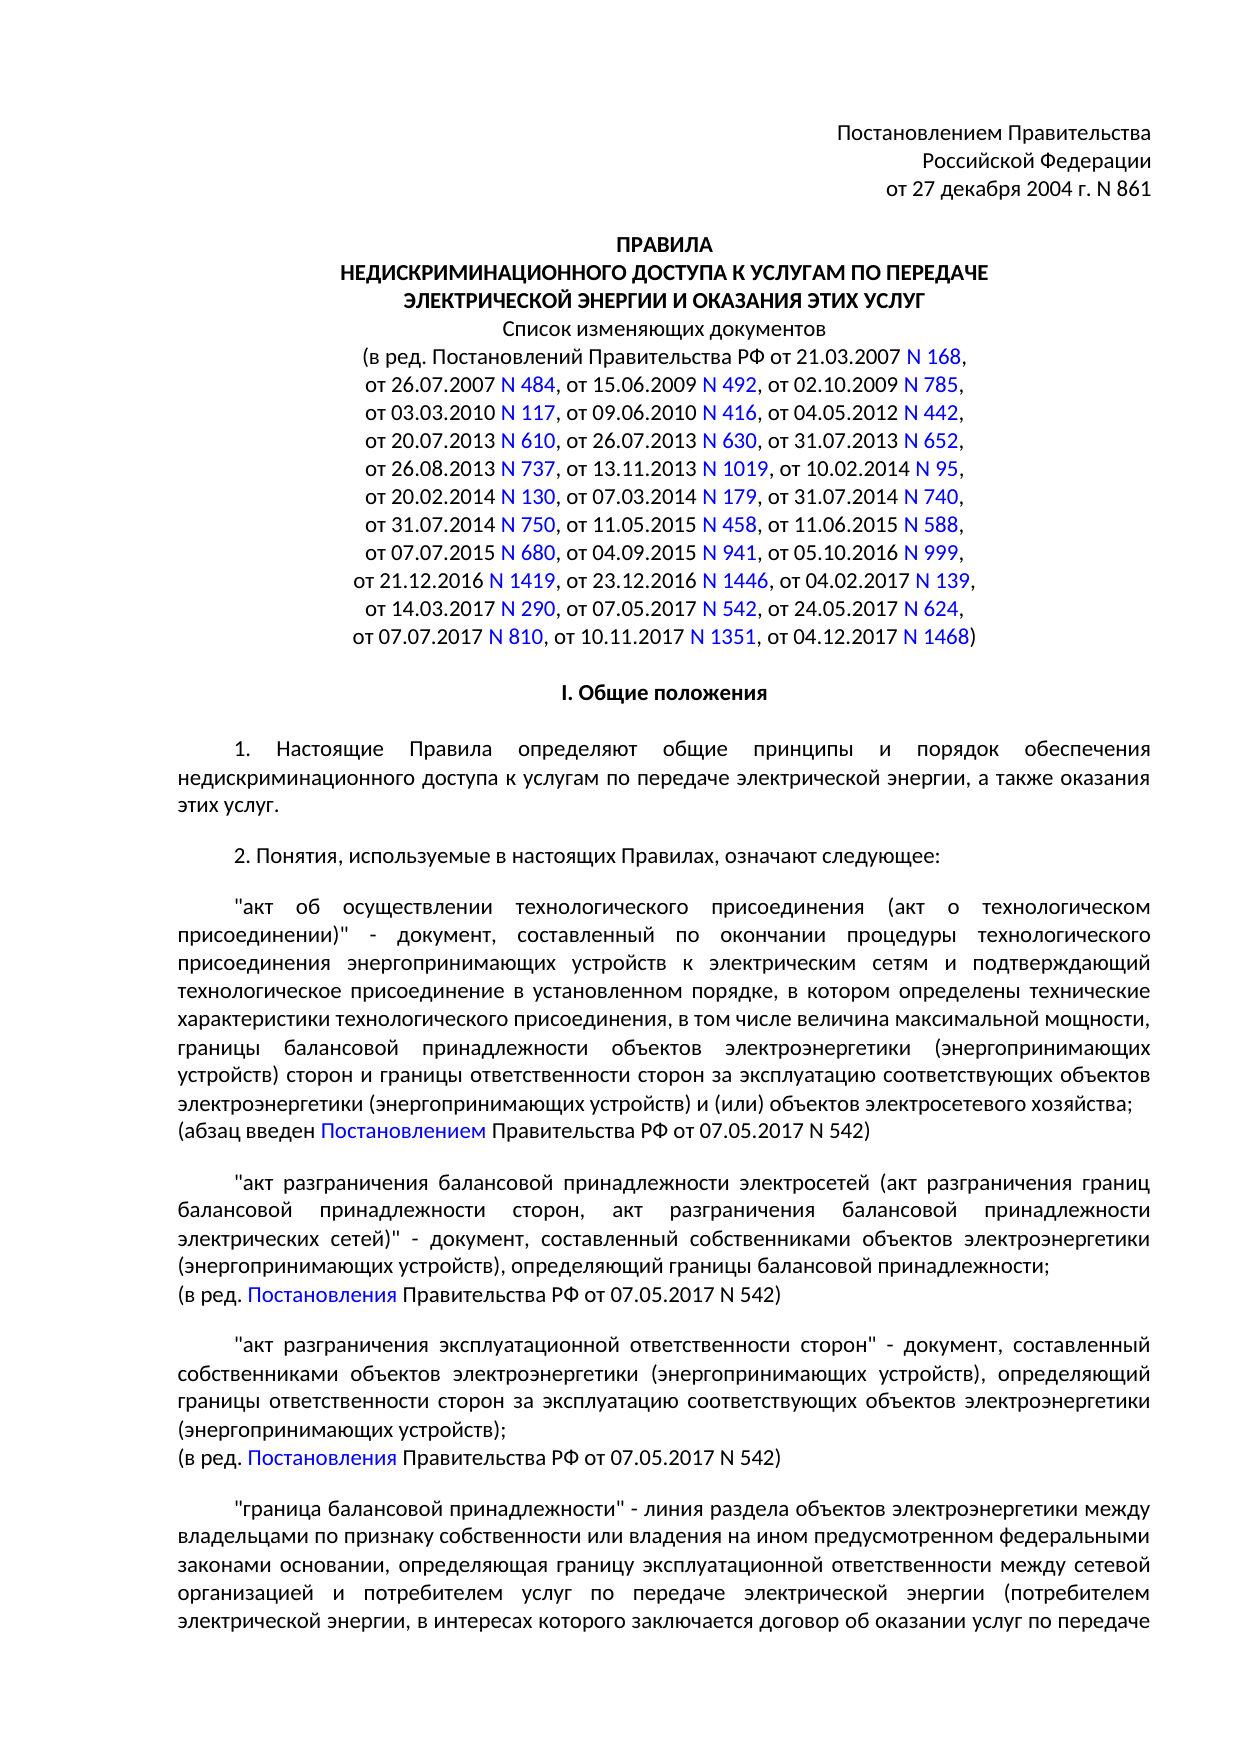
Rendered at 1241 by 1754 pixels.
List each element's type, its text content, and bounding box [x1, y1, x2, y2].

text "акт об осуществлении технологического присоединения (акт о технологическом присоединении)" - документ, составленный по окончании процедуры технологического присоединения энергопринимающих устройств к электрическим сетям и подтверждающий технологическое присоединение в установленном порядке, в котором определены технические характеристики технологического присоединения, в том числе величина максимальной мощности, границы балансовой принадлежности объектов электроэнергетики (энергопринимающих устройств) сторон и границы ответственности сторон за эксплуатацию соответствующих объектов электроэнергетики (энергопринимающих устройств) и (или) объектов электросетевого хозяйства; [177, 892, 1152, 1117]
text Постановлением Правительства [177, 118, 1152, 146]
text от 26.08.2013 N 737, от 13.11.2013 N 1019, от 10.02.2014 N 95, [177, 454, 1152, 482]
title ПРАВИЛА [177, 230, 1152, 258]
title I. Общие положения [177, 678, 1152, 707]
text от 27 декабря 2004 г. N 861 [177, 174, 1152, 202]
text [177, 1494, 1152, 1634]
text "акт разграничения эксплуатационной ответственности сторон" - документ, составленный собственниками объектов электроэнергетики (энергопринимающих устройств), определяющий границы ответственности сторон за эксплуатацию соответствующих объектов электроэнергетики (энергопринимающих устройств); [177, 1331, 1152, 1443]
text Российской Федерации [177, 146, 1152, 174]
text от 20.02.2014 N 130, от 07.03.2014 N 179, от 31.07.2014 N 740, [177, 482, 1152, 510]
text 1. Настоящие Правила определяют общие принципы и порядок обеспечения недискриминационного доступа к услугам по передаче электрической энергии, а также оказания этих услуг. [177, 734, 1152, 819]
text от 20.07.2013 N 610, от 26.07.2013 N 630, от 31.07.2013 N 652, [177, 426, 1152, 454]
title ЭЛЕКТРИЧЕСКОЙ ЭНЕРГИИ И ОКАЗАНИЯ ЭТИХ УСЛУГ [177, 286, 1152, 314]
text от 21.12.2016 N 1419, от 23.12.2016 N 1446, от 04.02.2017 N 139, [177, 566, 1152, 594]
text от 31.07.2014 N 750, от 11.05.2015 N 458, от 11.06.2015 N 588, [177, 510, 1152, 538]
text 2. Понятия, используемые в настоящих Правилах, означают следующее: [177, 842, 1152, 869]
text (в ред. Постановления Правительства РФ от 07.05.2017 N 542) [177, 1280, 1152, 1308]
text от 14.03.2017 N 290, от 07.05.2017 N 542, от 24.05.2017 N 624, [177, 594, 1152, 622]
text (в ред. Постановления Правительства РФ от 07.05.2017 N 542) [177, 1443, 1152, 1471]
text (в ред. Постановлений Правительства РФ от 21.03.2007 N 168, [177, 342, 1152, 370]
text Список изменяющих документов [177, 314, 1152, 342]
text от 03.03.2010 N 117, от 09.06.2010 N 416, от 04.05.2012 N 442, [177, 398, 1152, 426]
text от 07.07.2017 N 810, от 10.11.2017 N 1351, от 04.12.2017 N 1468) [177, 622, 1152, 651]
title НЕДИСКРИМИНАЦИОННОГО ДОСТУПА К УСЛУГАМ ПО ПЕРЕДАЧЕ [177, 258, 1152, 286]
text (абзац введен Постановлением Правительства РФ от 07.05.2017 N 542) [177, 1117, 1152, 1145]
text от 07.07.2015 N 680, от 04.09.2015 N 941, от 05.10.2016 N 999, [177, 538, 1152, 566]
text от 26.07.2007 N 484, от 15.06.2009 N 492, от 02.10.2009 N 785, [177, 370, 1152, 398]
text "акт разграничения балансовой принадлежности электросетей (акт разграничения границ балансовой принадлежности сторон, акт разграничения балансовой принадлежности электрических сетей)" - документ, составленный собственниками объектов электроэнергетики (энергопринимающих устройств), определяющий границы балансовой принадлежности; [177, 1168, 1152, 1280]
